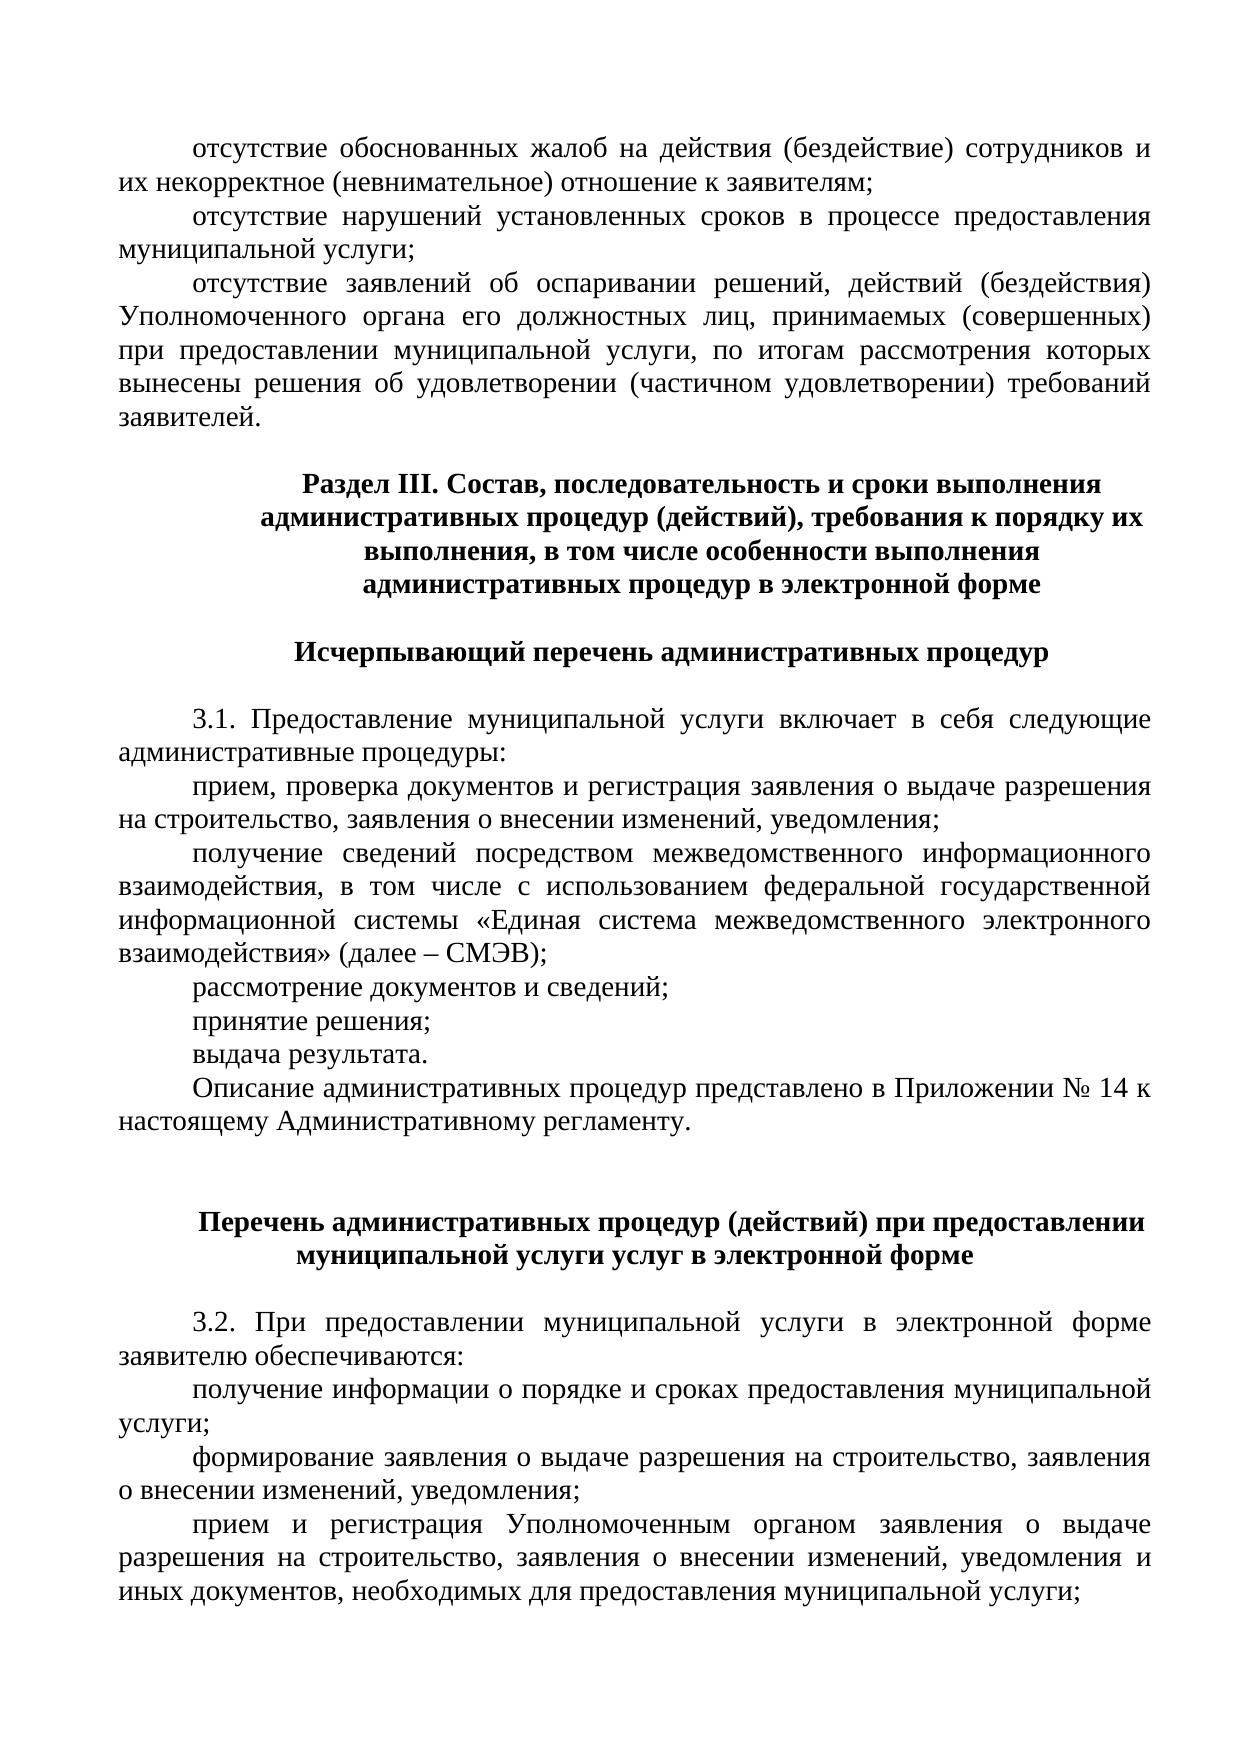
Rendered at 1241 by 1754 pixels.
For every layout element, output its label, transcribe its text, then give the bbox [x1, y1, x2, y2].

text выдача результата. [118, 1036, 1152, 1070]
text прием и регистрация Уполномоченным органом заявления о выдаче разрешения на строительство, заявления о внесении изменений, уведомления и иных документов, необходимых для предоставления муниципальной услуги; [118, 1506, 1152, 1606]
text 3.1. Предоставление муниципальной услуги включает в себя следующие административные процедуры: [118, 701, 1152, 768]
text Описание административных процедур представлено в Приложении № 14 к настоящему Административному регламенту. [118, 1070, 1152, 1137]
text отсутствие заявлений об оспаривании решений, действий (бездействия) Уполномоченного органа его должностных лиц, принимаемых (совершенных) при предоставлении муниципальной услуги, по итогам рассмотрения которых вынесены решения об удовлетворении (частичном удовлетворении) требований заявителей. [118, 265, 1152, 432]
text получение информации о порядке и сроках предоставления муниципальной услуги; [118, 1372, 1152, 1439]
list Раздел III. Состав, последовательность и сроки выполнения административных процедур (действий), требования к порядку их выполнения, в том числе особенности выполнения административных процедур в электронной форме [252, 466, 1152, 600]
text отсутствие обоснованных жалоб на действия (бездействие) сотрудников и их некорректное (невнимательное) отношение к заявителям; [118, 131, 1152, 198]
text формирование заявления о выдаче разрешения на строительство, заявления о внесении изменений, уведомления; [118, 1439, 1152, 1506]
text Перечень административных процедур (действий) при предоставлении муниципальной услуги услуг в электронной форме [118, 1204, 1152, 1271]
text принятие решения; [118, 1003, 1152, 1036]
text прием, проверка документов и регистрация заявления о выдаче разрешения на строительство, заявления о внесении изменений, уведомления; [118, 768, 1152, 835]
text отсутствие нарушений установленных сроков в процессе предоставления муниципальной услуги; [118, 198, 1152, 265]
text Исчерпывающий перечень административных процедур [118, 634, 1152, 667]
text получение сведений посредством межведомственного информационного взаимодействия, в том числе с использованием федеральной государственной информационной системы «Единая система межведомственного электронного взаимодействия» (далее – СМЭВ); [118, 835, 1152, 969]
text 3.2. При предоставлении муниципальной услуги в электронной форме заявителю обеспечиваются: [118, 1304, 1152, 1372]
text рассмотрение документов и сведений; [118, 969, 1152, 1003]
